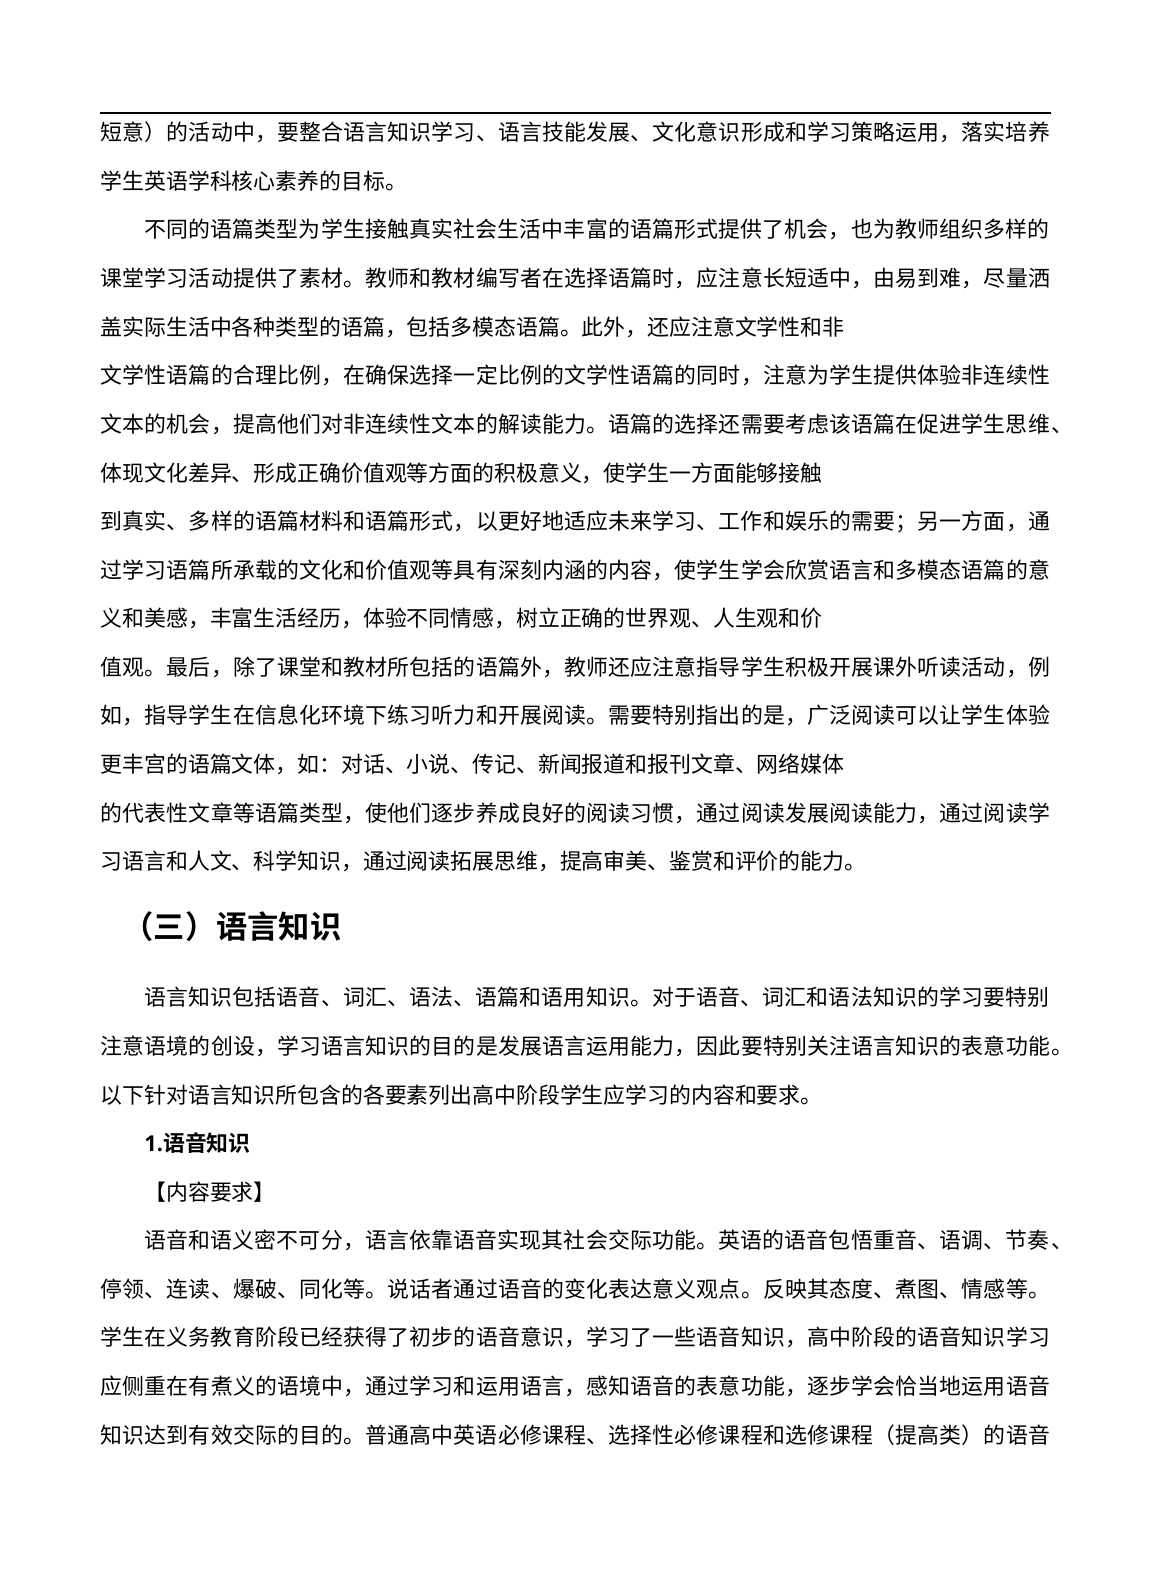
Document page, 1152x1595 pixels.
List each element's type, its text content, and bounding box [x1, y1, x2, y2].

text 的代表性文章等语篇类型，使他们逐步养成良好的阅读习惯，通过阅读发展阅读能力，通过阅读学习语言和人文、科学知识，通过阅读拓展思维，提高审美、鉴赏和评价的能力。 [100, 795, 1051, 876]
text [100, 1222, 1051, 1450]
text 文学性语篇的合理比例，在确保选择一定比例的文学性语篇的同时，注意为学生提供体验非连续性文本的机会，提高他们对非连续性文本的解读能力。语篇的选择还需要考虑该语篇在促进学生思维、体现文化差异、形成正确价值观等方面的积极意义，使学生一方面能够接触 [100, 358, 1051, 488]
text 到真实、多样的语篇材料和语篇形式，以更好地适应未来学习、工作和娱乐的需要；另一方面，通过学习语篇所承载的文化和价值观等具有深刻内涵的内容，使学生学会欣赏语言和多模态语篇的意义和美感，丰富生活经历，体验不同情感，树立正确的世界观、人生观和价 [100, 503, 1051, 633]
text 【内容要求】 [100, 1174, 1051, 1207]
text 语言知识包括语音、词汇、语法、语篇和语用知识。对于语音、词汇和语法知识的学习要特别注意语境的创设，学习语言知识的目的是发展语言运用能力，因此要特别关注语言知识的表意功能。以下针对语言知识所包含的各要素列出高中阶段学生应学习的内容和要求。 [100, 980, 1051, 1110]
text 值观。最后，除了课堂和教材所包括的语篇外，教师还应注意指导学生积极开展课外听读活动，例如，指导学生在信息化环境下练习听力和开展阅读。需要特别指出的是，广泛阅读可以让学生体验更丰宫的语篇文体，如：对话、小说、传记、新闻报道和报刊文章、网络媒体 [100, 649, 1051, 779]
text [100, 115, 1051, 196]
text 不同的语篇类型为学生接触真实社会生活中丰富的语篇形式提供了机会，也为教师组织多样的课堂学习活动提供了素材。教师和教材编写者在选择语篇时，应注意长短适中，由易到难，尽量洒盖实际生活中各种类型的语篇，包括多模态语篇。此外，还应注意文学性和非 [100, 212, 1051, 342]
text 1.语音知识 [100, 1126, 1051, 1158]
text （三）语言知识 [100, 892, 1051, 957]
